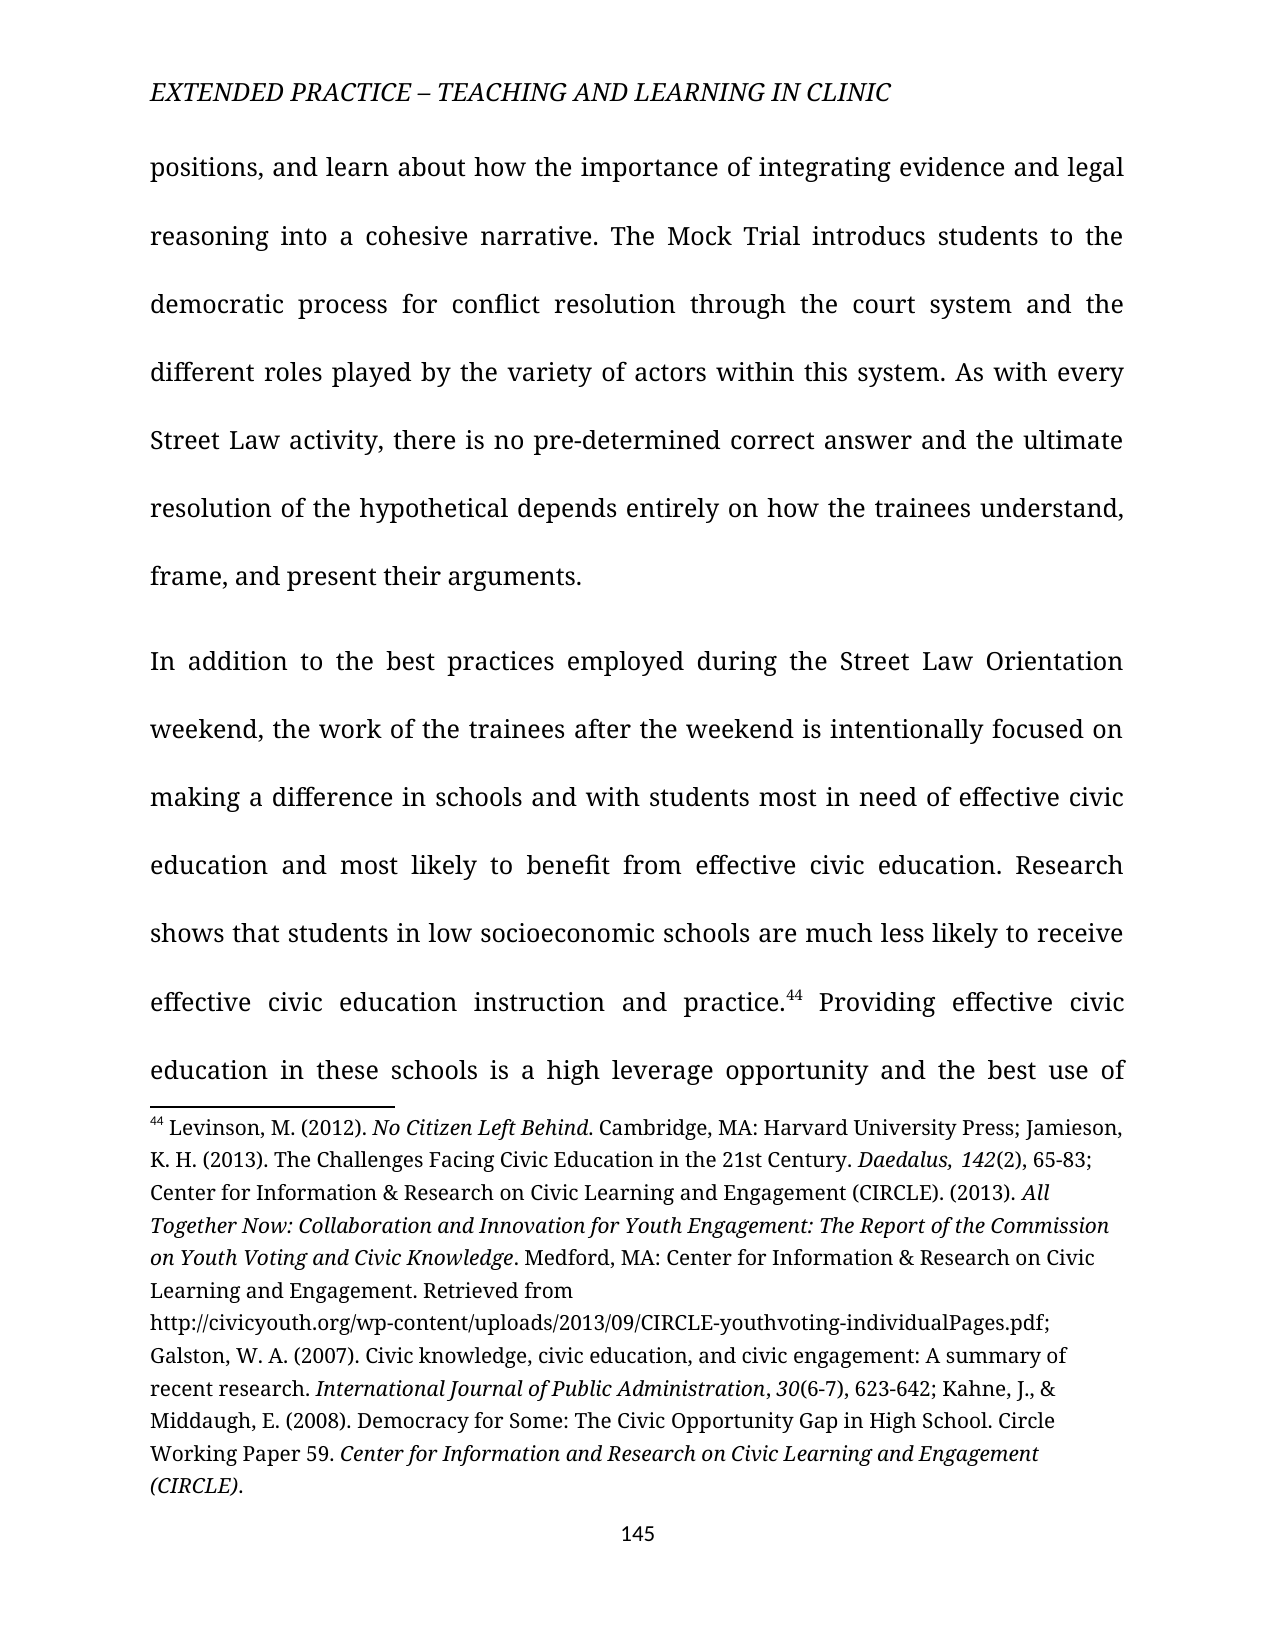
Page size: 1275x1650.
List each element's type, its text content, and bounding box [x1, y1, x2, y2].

text In addition to the best practices employed during the Street Law Orientation weekend, the work of the trainees after the weekend is intentionally focused on making a difference in schools and with students most in need of effective civic education and most likely to benefit from effective civic education. Research shows that students in low socioeconomic schools are much less likely to receive effective civic education instruction and practice. Providing effective civic education in these schools is a high leverage opportunity and the best use of limited resources as research also demonstrates that the positive effects of civic education in promoting student gains in civic knowledge, skills, and dispositions is relatively greater in these schools than in better-resourced schools. In both Ireland and Scotland, the majority of trainees will go on to teach in low socioeconomic schools, thus maximizing the potential effect the Street Law program will have in each setting. [150, 643, 1125, 1086]
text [150, 150, 1125, 593]
